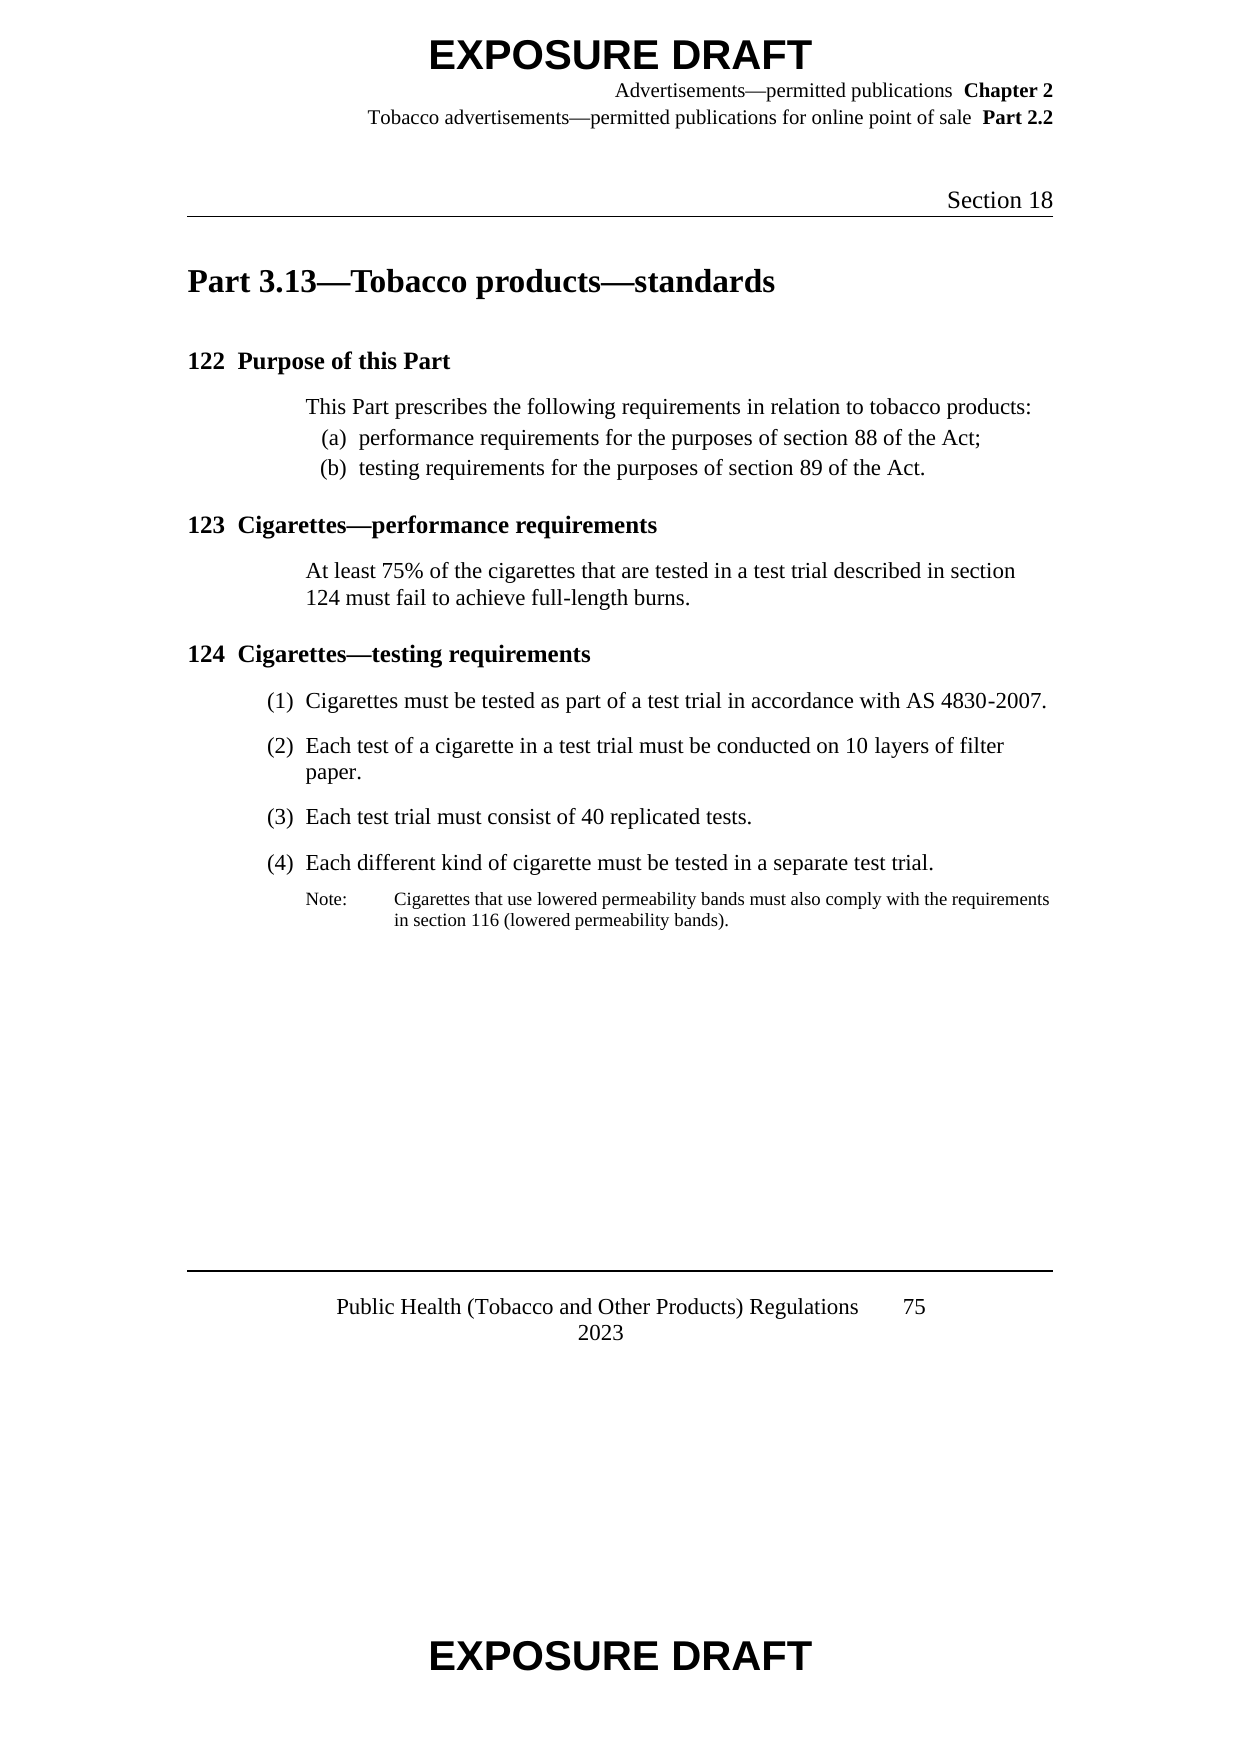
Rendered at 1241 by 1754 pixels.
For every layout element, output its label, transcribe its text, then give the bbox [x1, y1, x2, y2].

text Part 3.13—Tobacco products—standards [187, 262, 1053, 300]
text At least 75% of the cigarettes that are tested in a test trial described in section 124 must fail to achieve full-length burns. [187, 557, 1053, 610]
text 122 Purpose of this Part [187, 346, 1053, 375]
text (3) Each test trial must consist of 40 replicated tests. [187, 803, 1053, 830]
text (a) performance requirements for the purposes of section 88 of the Act; [187, 424, 1053, 450]
text 124 Cigarettes—testing requirements [187, 639, 1053, 668]
text Note: Cigarettes that use lowered permeability bands must also comply with the requirements in section 116 (lowered permeability bands). [305, 888, 1053, 931]
text (2) Each test of a cigarette in a test trial must be conducted on 10 layers of filter paper. [187, 732, 1053, 785]
text (b) testing requirements for the purposes of section 89 of the Act. [187, 454, 1053, 481]
text This Part prescribes the following requirements in relation to tobacco products: [187, 393, 1053, 420]
text (4) Each different kind of cigarette must be tested in a separate test trial. [187, 848, 1053, 875]
text 123 Cigarettes—performance requirements [187, 510, 1053, 539]
text (1) Cigarettes must be tested as part of a test trial in accordance with AS 4830-2007. [187, 687, 1053, 713]
